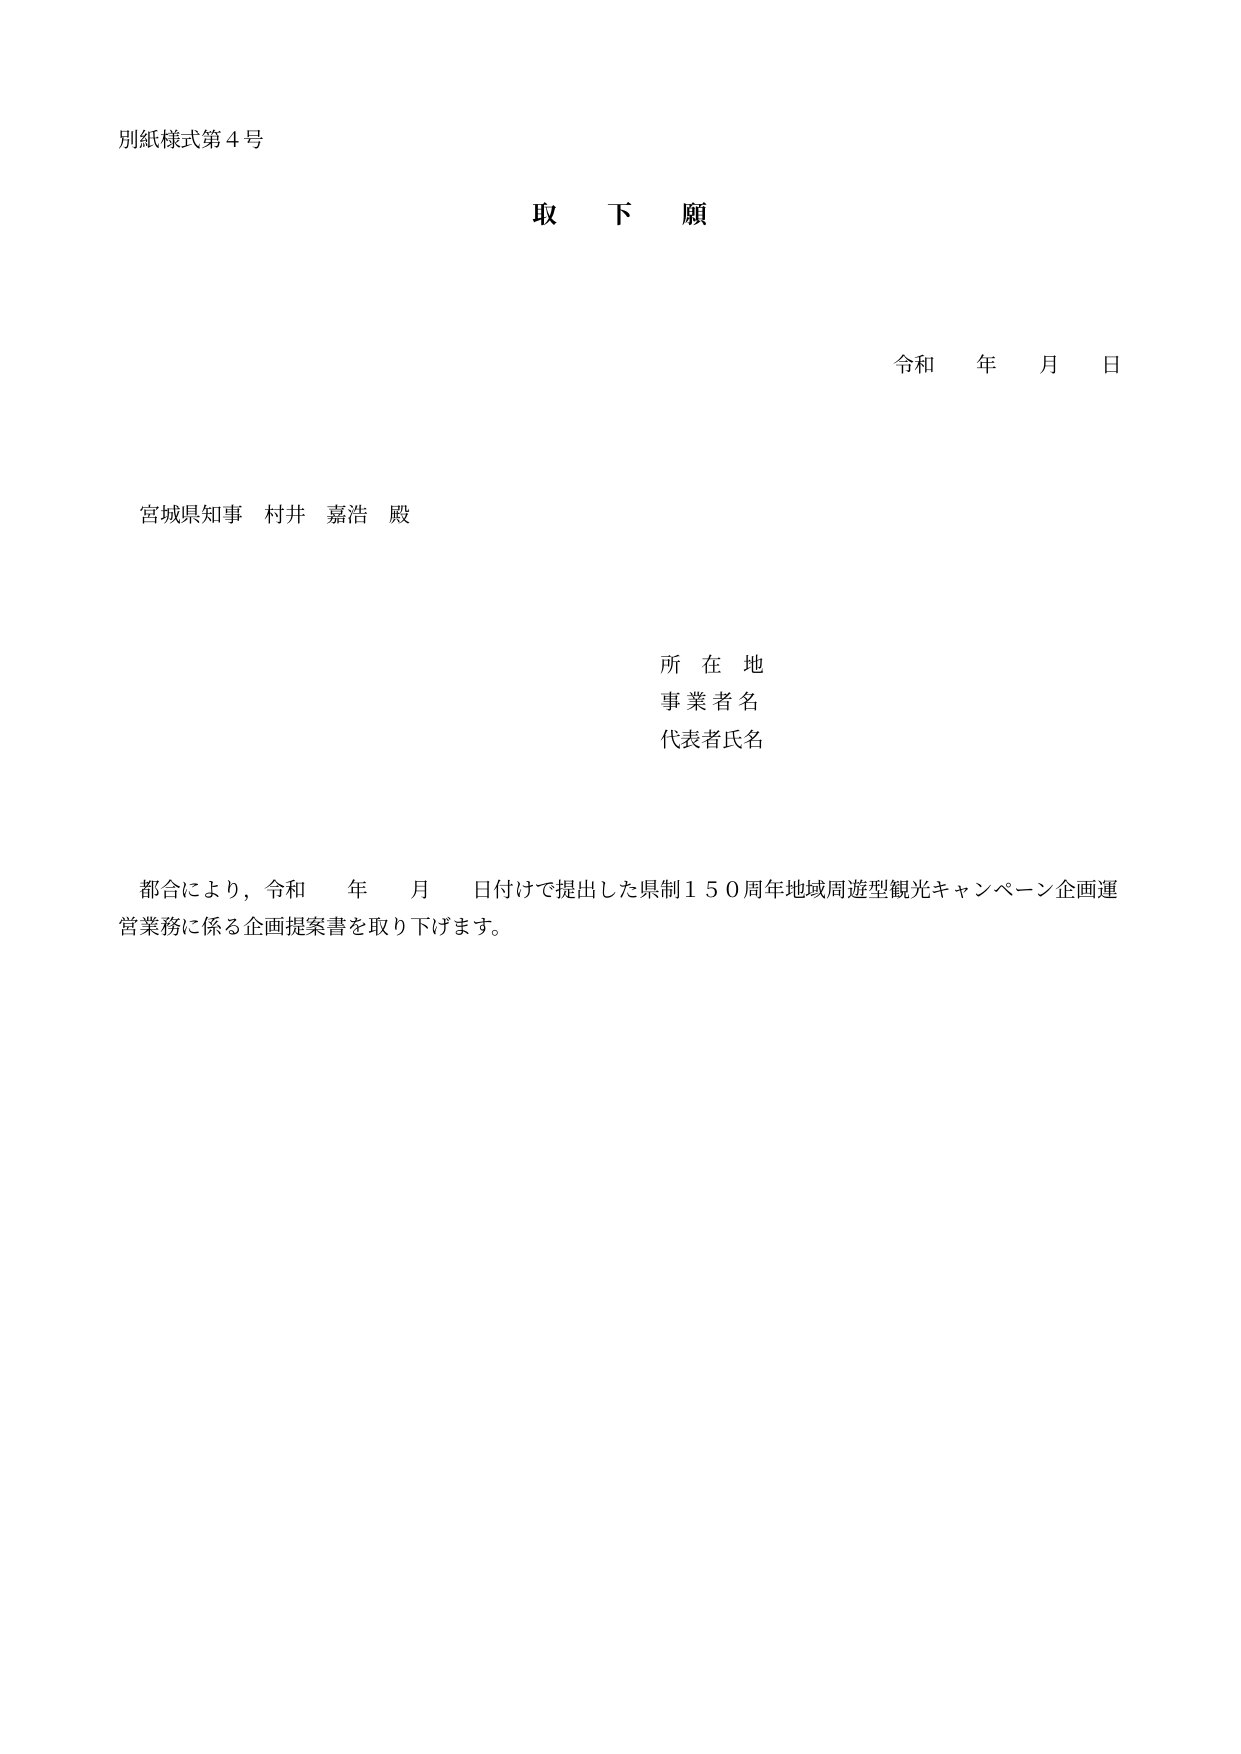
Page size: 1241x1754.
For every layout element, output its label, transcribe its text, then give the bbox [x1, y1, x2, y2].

text 令和 年 月 日 [118, 344, 1122, 382]
text 事 業 者 名 [118, 682, 1122, 719]
text 都合により，令和 年 月 日付けで提出した県制１５０周年地域周遊型観光キャンペーン企画運営業務に係る企画提案書を取り下げます。 [118, 869, 1122, 944]
text 所 在 地 [118, 644, 1122, 682]
text 宮城県知事 村井 嘉浩 殿 [118, 494, 1122, 532]
text 取 下 願 [118, 194, 1122, 232]
text 別紙様式第４号 [118, 119, 1122, 157]
text 代表者氏名 [118, 719, 1122, 757]
